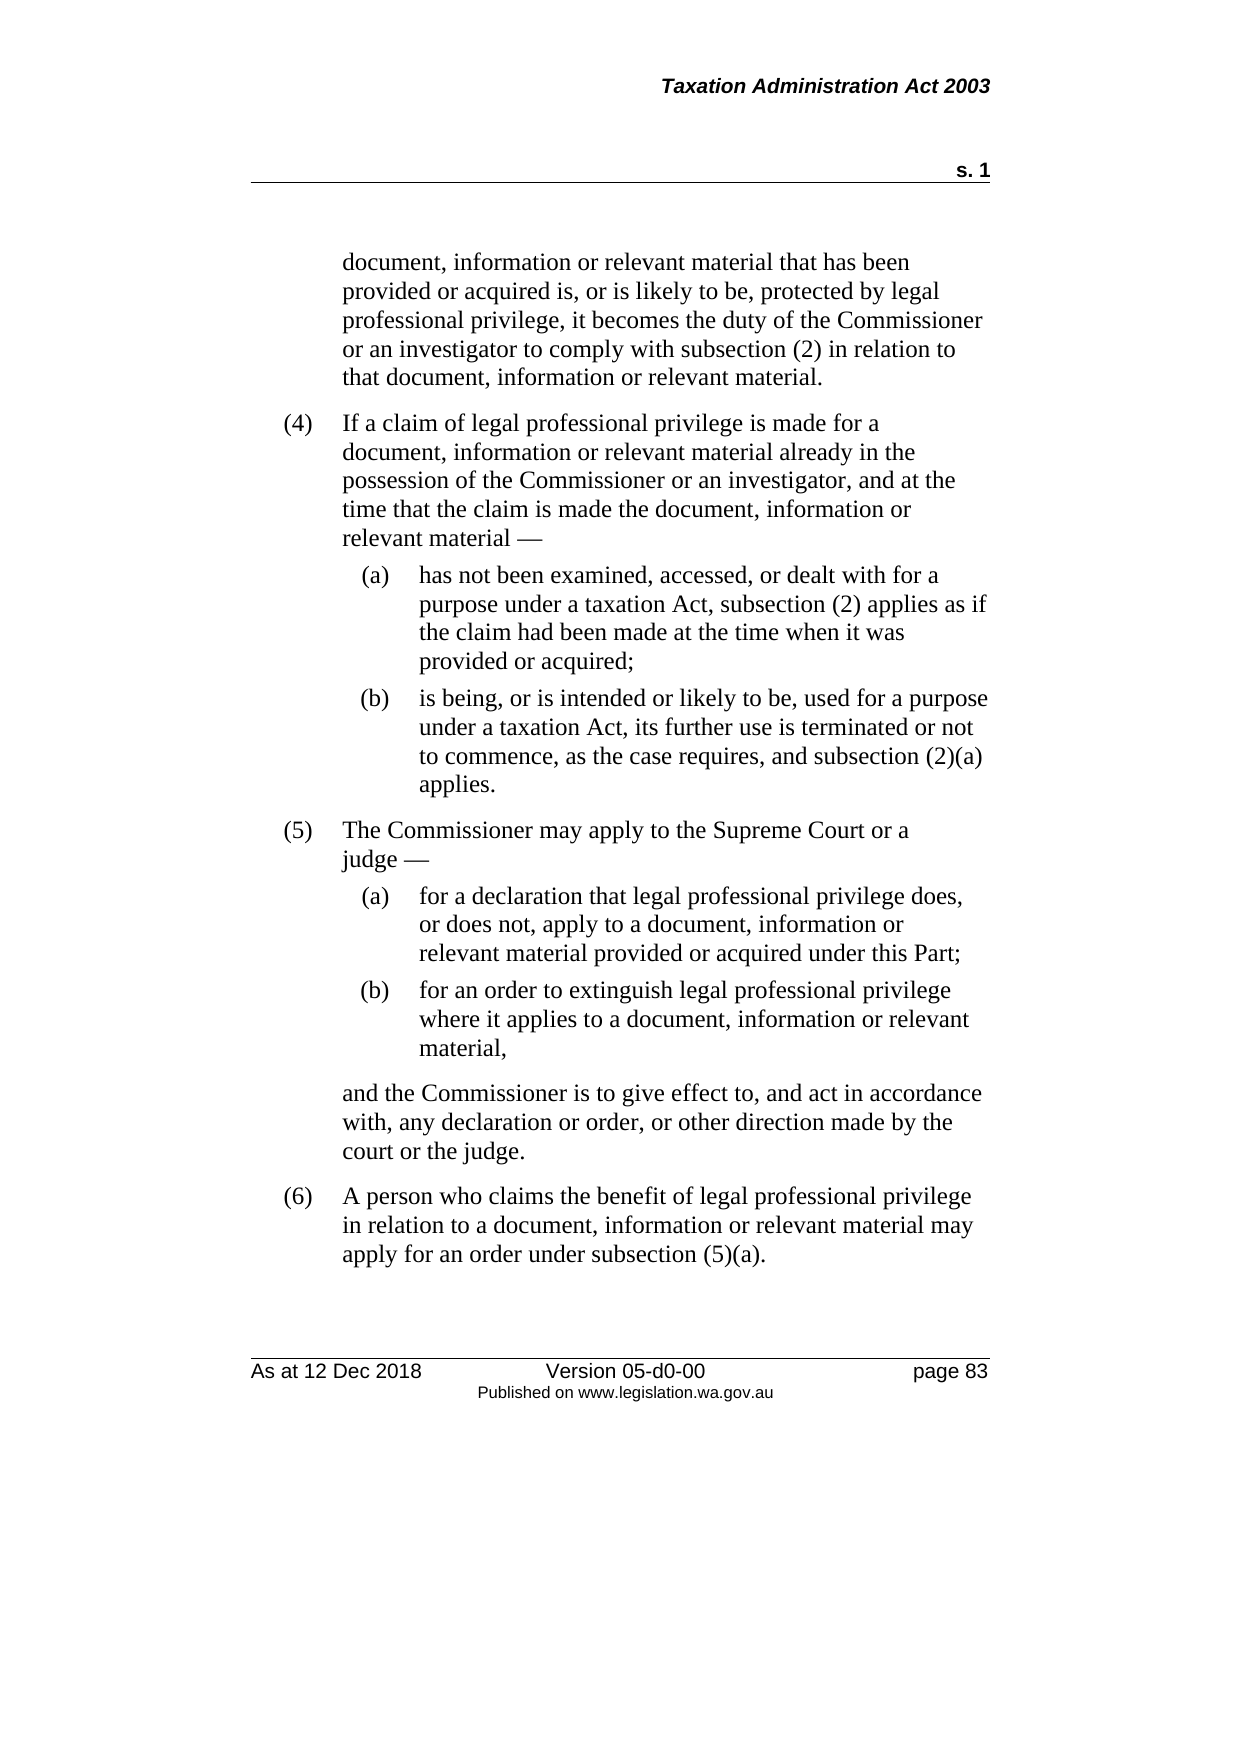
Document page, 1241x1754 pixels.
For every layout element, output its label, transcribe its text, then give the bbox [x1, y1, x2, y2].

text (a) has not been examined, accessed, or dealt with for a purpose under a taxation Act, subsection (2) applies as if the claim had been made at the time when it was provided or acquired; [251, 560, 990, 675]
text (5) The Commissioner may apply to the Supreme Court or a judge — [251, 815, 990, 872]
text (4) If a claim of legal professional privilege is made for a document, information or relevant material already in the possession of the Commissioner or an investigator, and at the time that the claim is made the document, information or relevant material — [251, 408, 990, 552]
text (b) is being, or is intended or likely to be, used for a purpose under a taxation Act, its further use is terminated or not to commence, as the case requires, and subsection (2)(a) applies. [251, 683, 990, 798]
text (6) A person who claims the benefit of legal professional privilege in relation to a document, information or relevant material may apply for an order under subsection (5)(a). [251, 1181, 990, 1267]
text (a) for a declaration that legal professional privilege does, or does not, apply to a document, information or relevant material provided or acquired under this Part; [251, 881, 990, 967]
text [251, 247, 990, 391]
text and the Commissioner is to give effect to, and act in accordance with, any declaration or order, or other direction made by the court or the judge. [251, 1078, 990, 1164]
text (b) for an order to extinguish legal professional privilege where it applies to a document, information or relevant material, [251, 975, 990, 1062]
